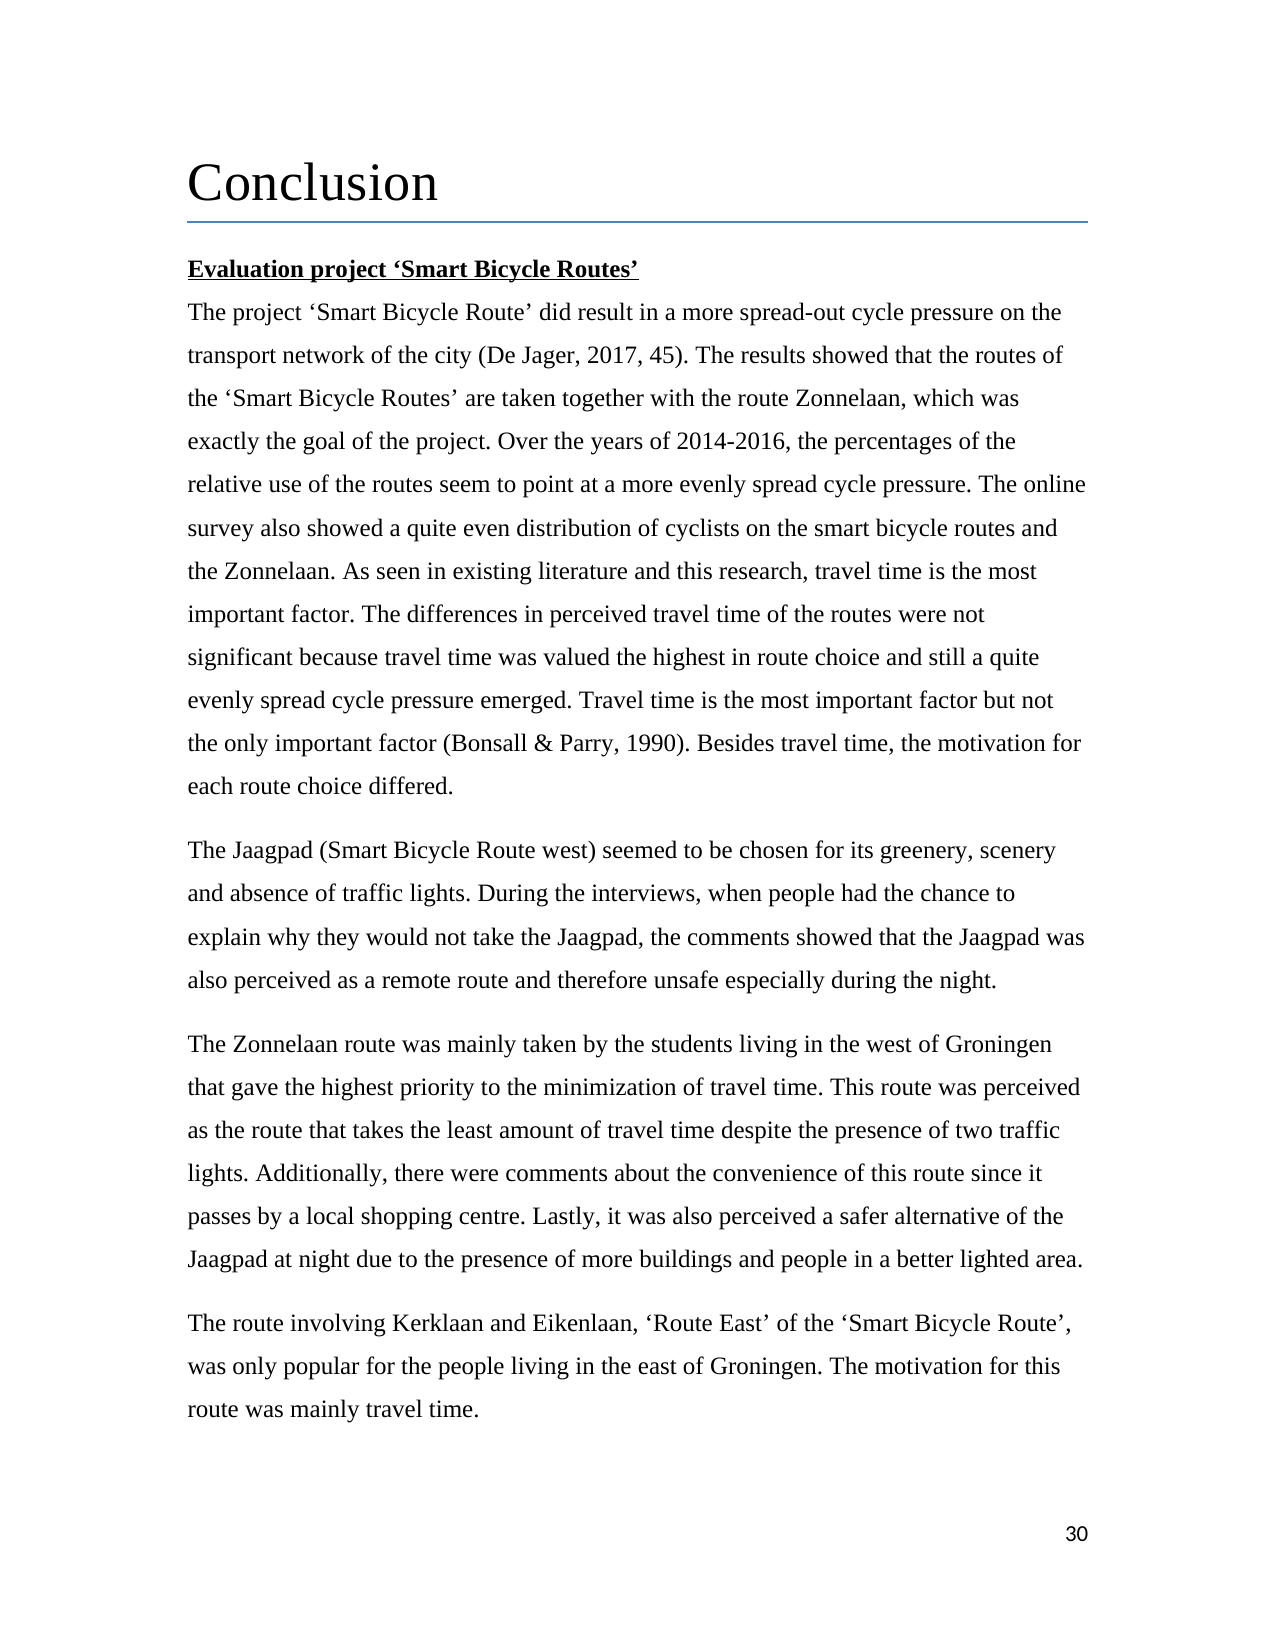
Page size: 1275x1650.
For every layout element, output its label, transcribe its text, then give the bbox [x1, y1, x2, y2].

text The Jaagpad (Smart Bicycle Route west) seemed to be chosen for its greenery, scenery and absence of traffic lights. During the interviews, when people had the chance to explain why they would not take the Jaagpad, the comments showed that the Jaagpad was also perceived as a remote route and therefore unsafe especially during the night. [187, 835, 1088, 993]
text The Zonnelaan route was mainly taken by the students living in the west of Groningen that gave the highest priority to the minimization of travel time. This route was perceived as the route that takes the least amount of travel time despite the presence of two traffic lights. Additionally, there were comments about the convenience of this route since it passes by a local shopping centre. Lastly, it was also perceived a safer alternative of the Jaagpad at night due to the presence of more buildings and people in a better lighted area. [187, 1029, 1088, 1273]
text The route involving Kerklaan and Eikenlaan, ‘Route East’ of the ‘Smart Bicycle Route’, was only popular for the people living in the east of Groningen. The motivation for this route was mainly travel time. [187, 1308, 1088, 1423]
text Evaluation project ‘Smart Bicycle Routes’ The project ‘Smart Bicycle Route’ did result in a more spread-out cycle pressure on the transport network of the city (De Jager, 2017, 45). The results showed that the routes of the ‘Smart Bicycle Routes’ are taken together with the route Zonnelaan, which was exactly the goal of the project. Over the years of 2014-2016, the percentages of the relative use of the routes seem to point at a more evenly spread cycle pressure. The online survey also showed a quite even distribution of cyclists on the smart bicycle routes and the Zonnelaan. As seen in existing literature and this research, travel time is the most important factor. The differences in perceived travel time of the routes were not significant because travel time was valued the highest in route choice and still a quite evenly spread cycle pressure emerged. Travel time is the most important factor but not the only important factor (Bonsall & Parry, 1990). Besides travel time, the motivation for each route choice differed. [187, 254, 1088, 800]
title Conclusion [187, 150, 1088, 221]
